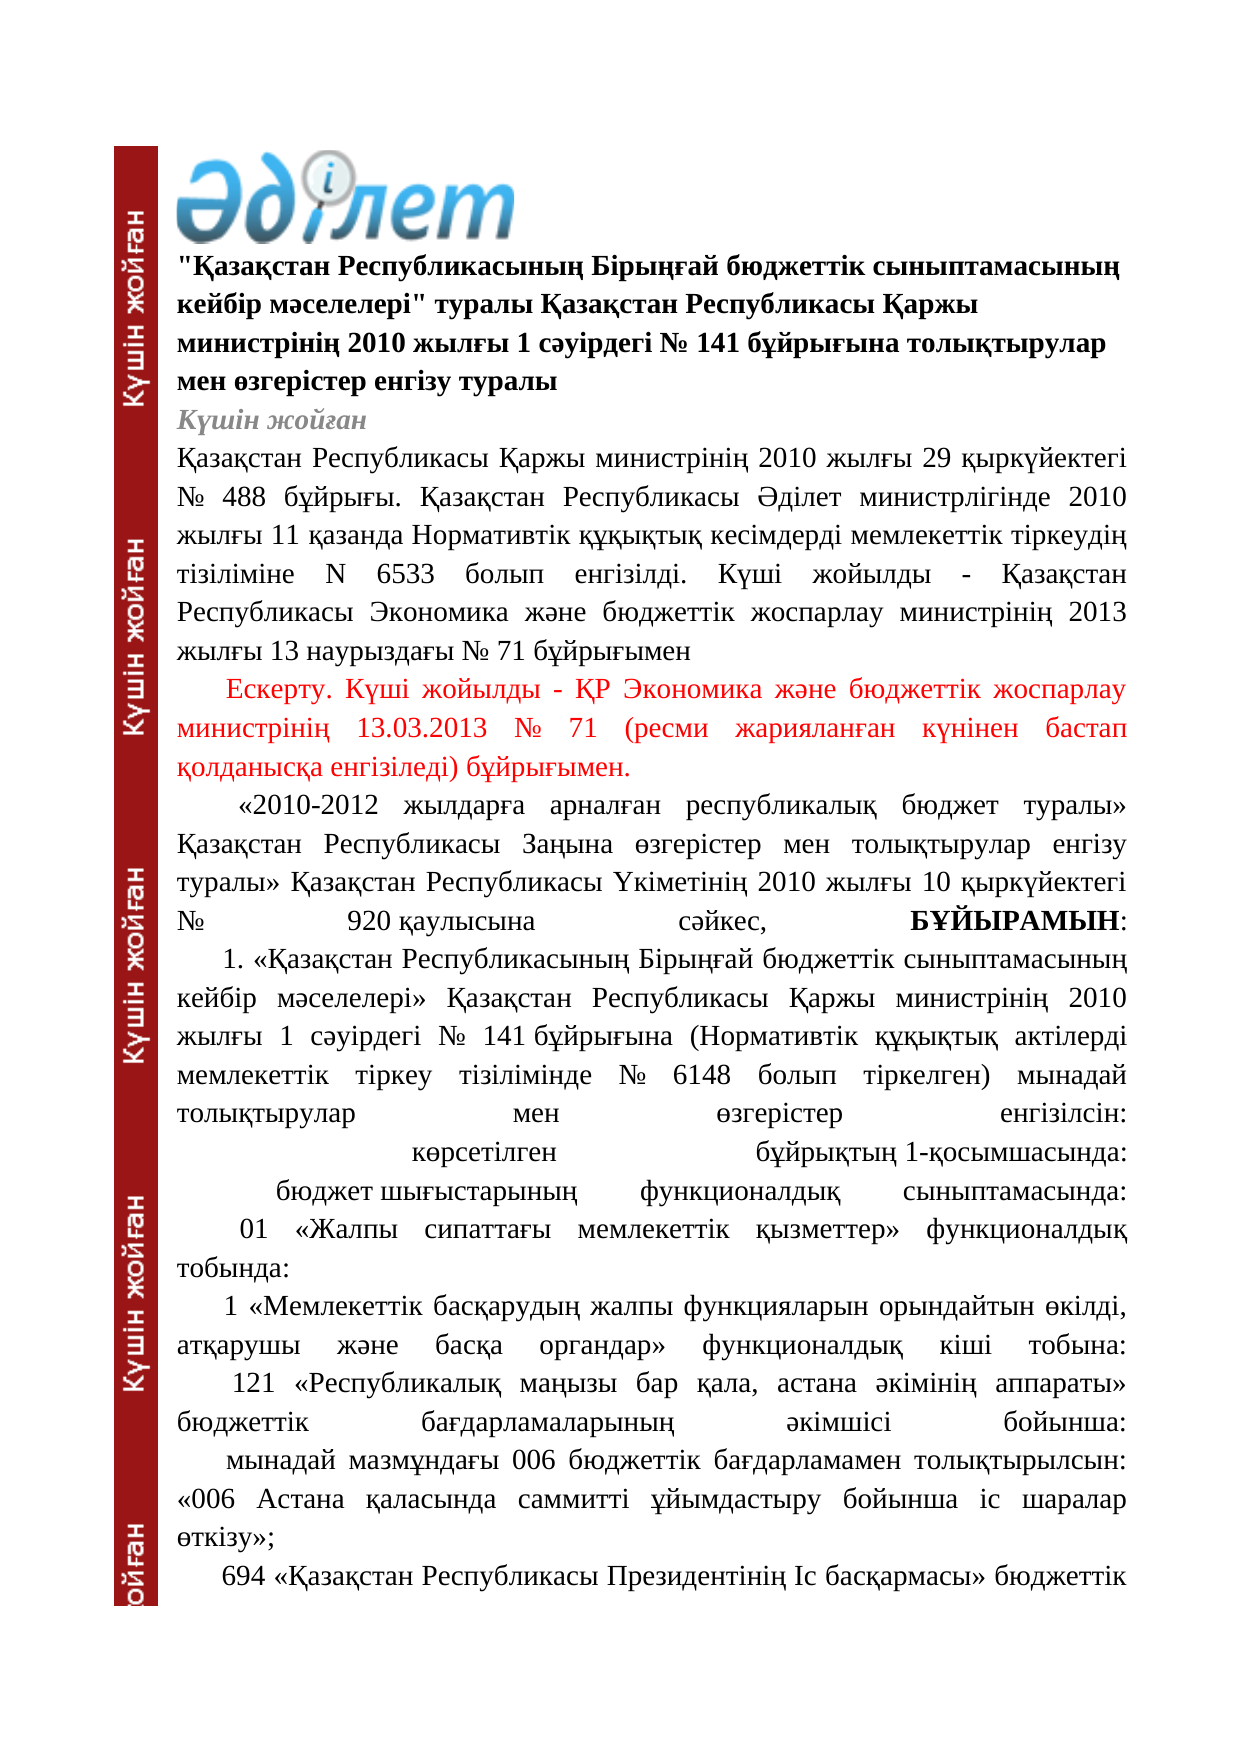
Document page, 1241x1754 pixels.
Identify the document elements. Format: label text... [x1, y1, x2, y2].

text "Қазақстан Республикасының Бірыңғай бюджеттік сыныптамасының кейбір мәселелері" туралы Қазақстан Республикасы Қаржы министрінің 2010 жылғы 1 сәуірдегі № 141 бұйрығына толықтырулар мен өзгерістер енгізу туралы [112, 248, 1128, 397]
text Күшін жойған [112, 402, 1128, 435]
picture [114, 397, 158, 402]
text Қазақстан Республикасы Қаржы министрінің 2010 жылғы 29 қыркүйектегі № 488 бұйрығы. Қазақстан Республикасы Әділет министрлігінде 2010 жылғы 11 қазанда Нормативтік құқықтық кесімдерді мемлекеттік тіркеудің тізіліміне N 6533 болып енгізілді. Күші жойылды - Қазақстан Республикасы Экономика және бюджеттік жоспарлау министрінің 2013 жылғы 13 наурыздағы № 71 бұйрығымен [112, 440, 1128, 667]
picture [114, 146, 158, 248]
picture [114, 435, 158, 440]
picture [114, 1592, 158, 1606]
picture [114, 667, 158, 672]
text Ескерту. Күші жойылды - ҚР Экономика және бюджеттік жоспарлау министрінің 13.03.2013 № 71 (ресми жарияланған күнінен бастап қолданысқа енгізіледі) бұйрығымен. [112, 672, 1128, 782]
picture [176, 150, 515, 244]
picture [114, 782, 158, 787]
